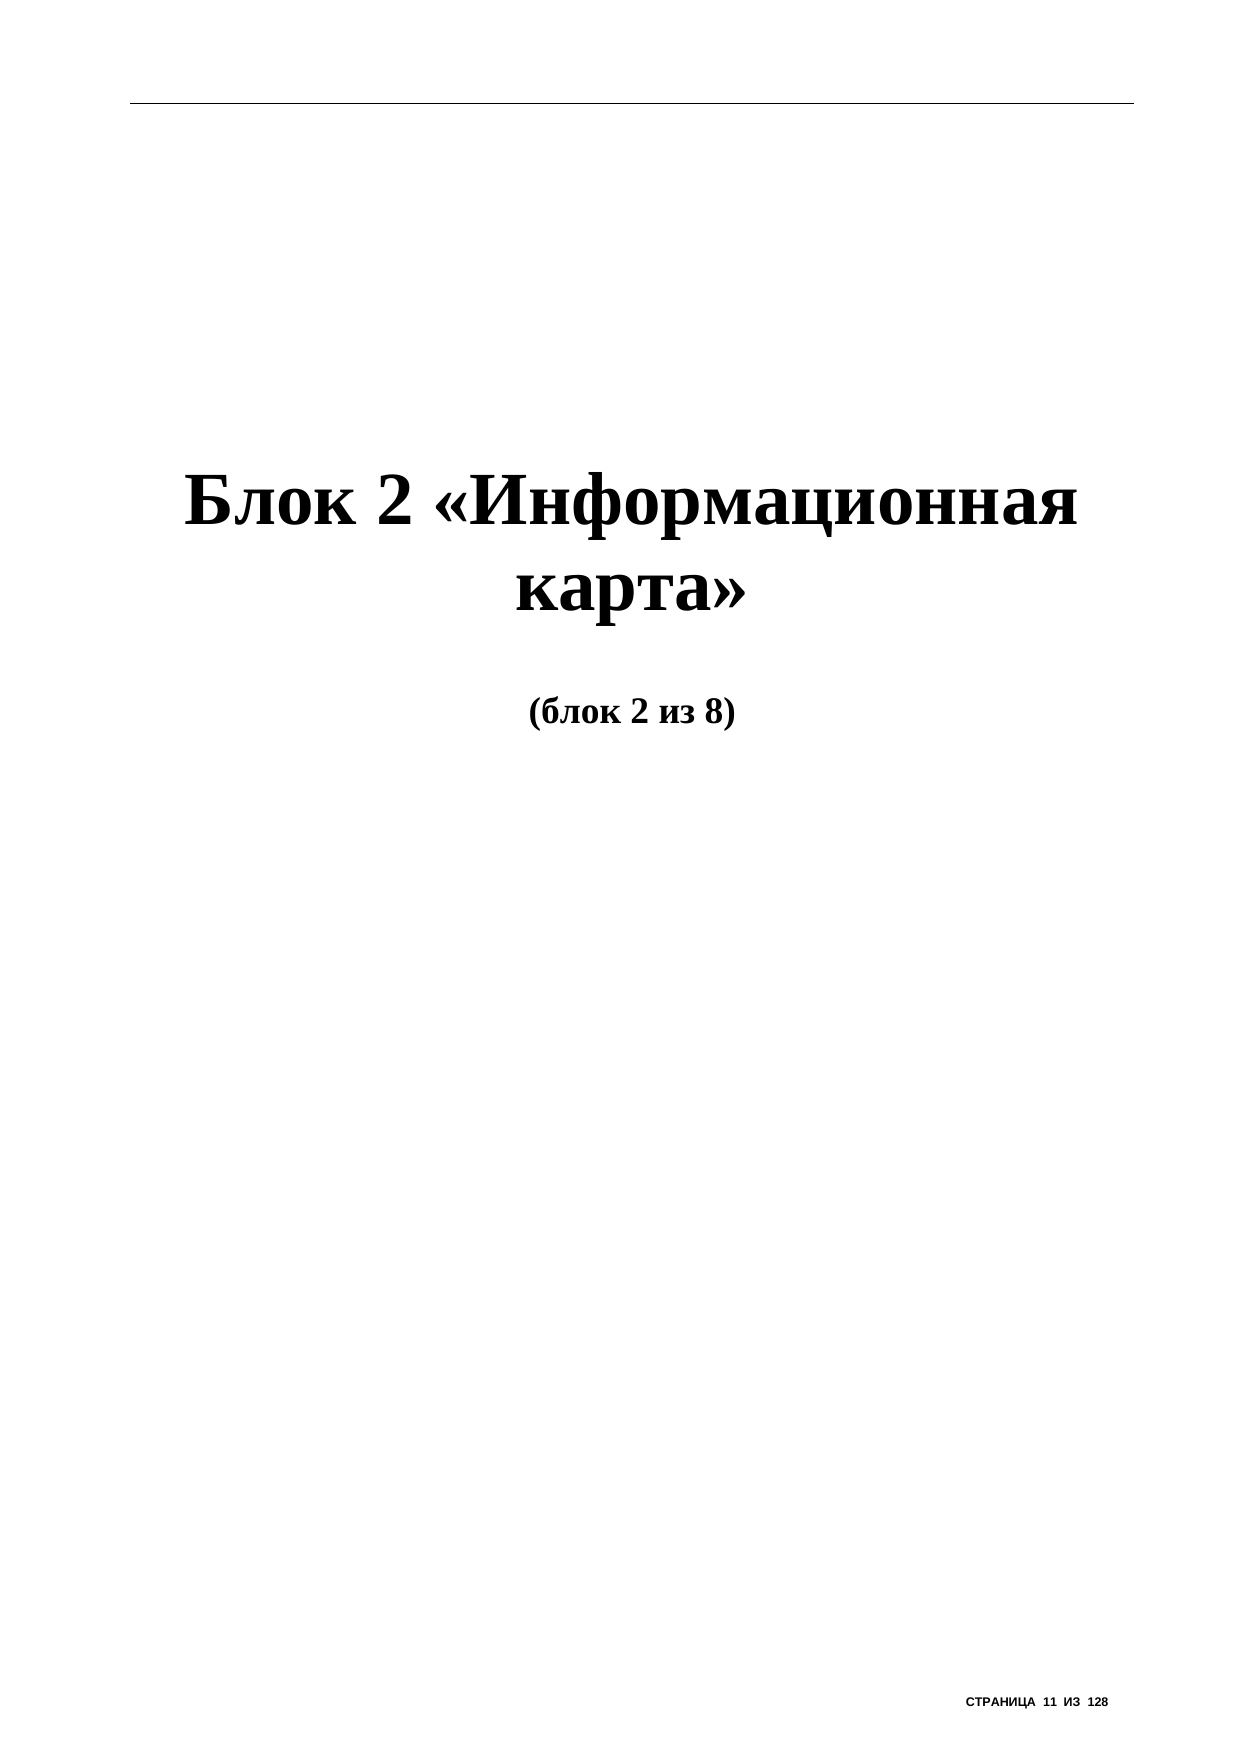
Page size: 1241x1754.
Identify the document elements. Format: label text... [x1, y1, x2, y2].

text Блок 2 «Информационная карта» [130, 454, 1134, 626]
text (блок 2 из 8) [130, 689, 1134, 732]
